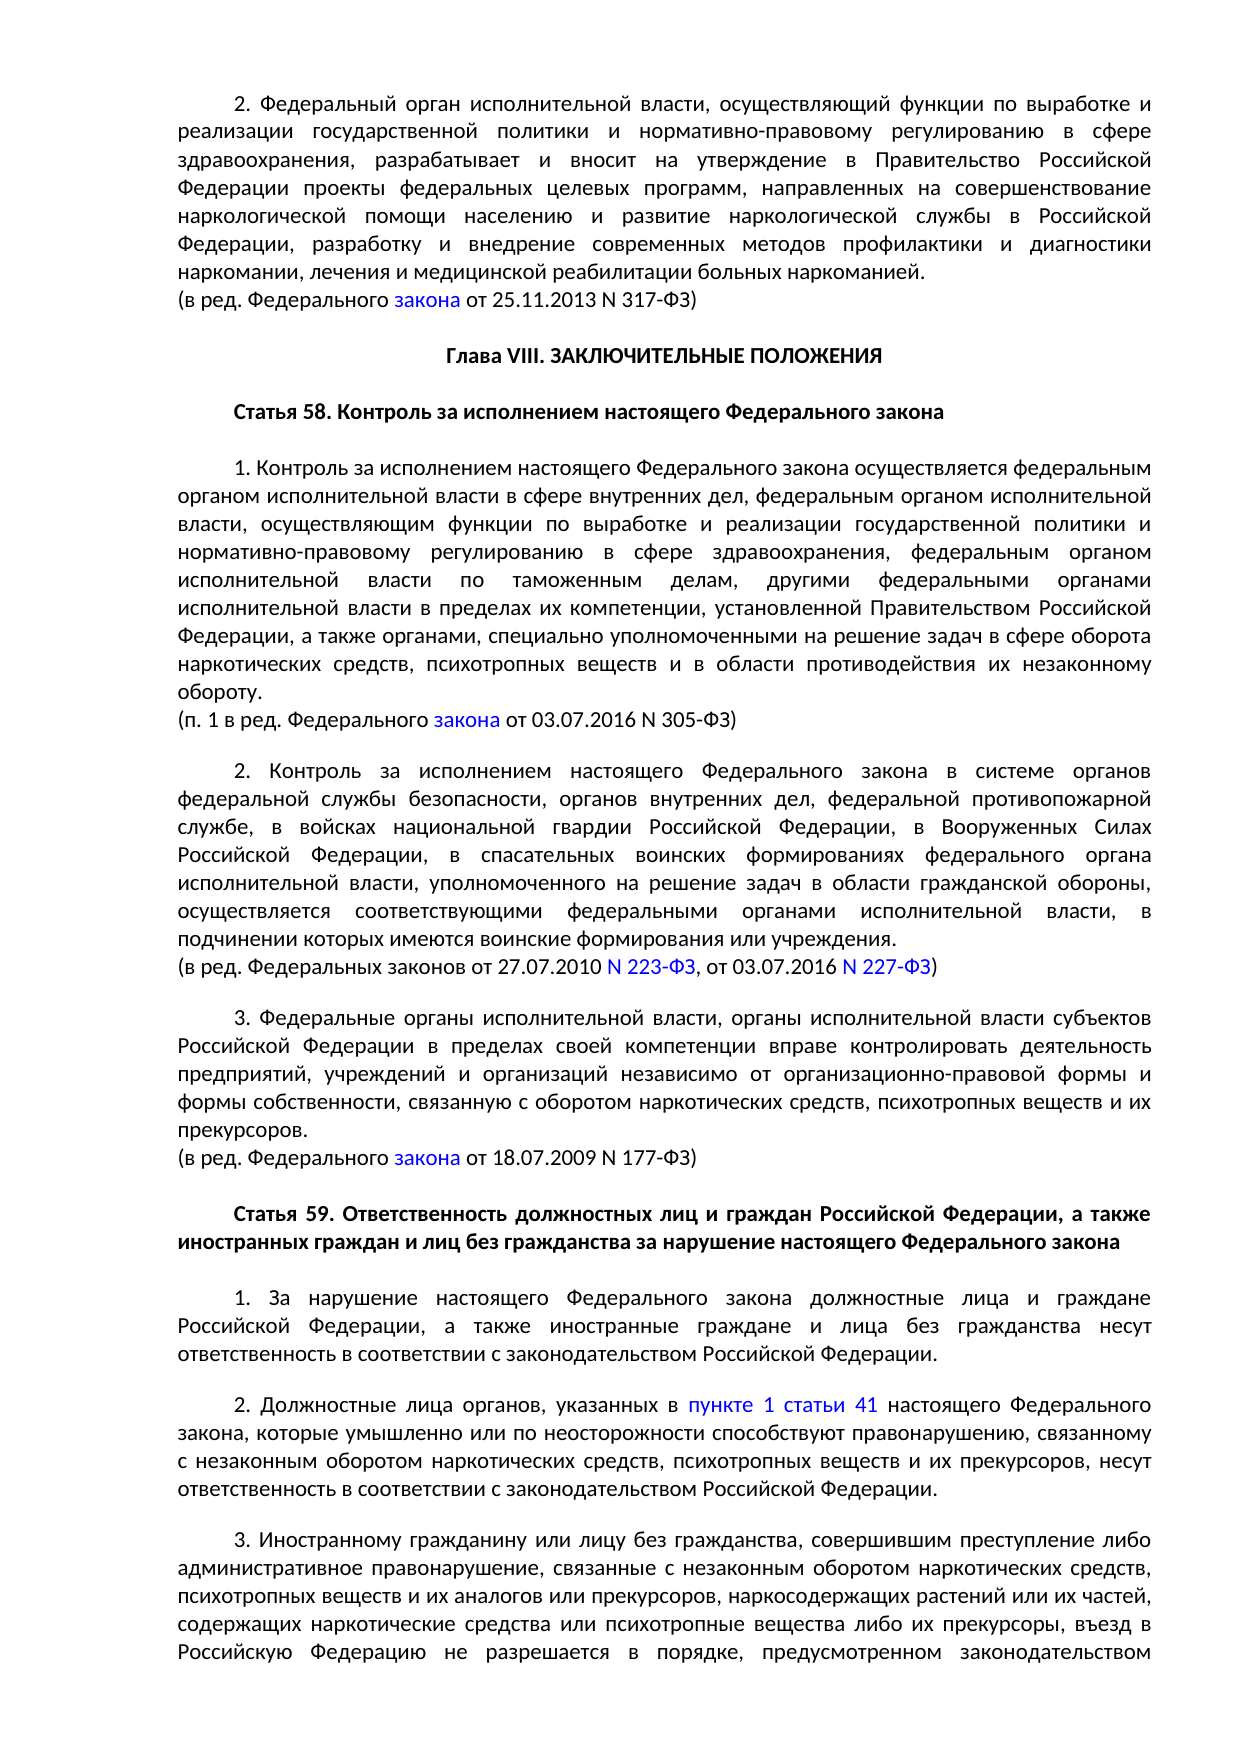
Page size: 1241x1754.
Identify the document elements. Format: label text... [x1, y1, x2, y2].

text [177, 1525, 1152, 1665]
text (в ред. Федерального закона от 18.07.2009 N 177-ФЗ) [177, 1143, 1152, 1171]
text 3. Федеральные органы исполнительной власти, органы исполнительной власти субъектов Российской Федерации в пределах своей компетенции вправе контролировать деятельность предприятий, учреждений и организаций независимо от организационно-правовой формы и формы собственности, связанную с оборотом наркотических средств, психотропных веществ и их прекурсоров. [177, 1003, 1152, 1143]
text (п. 1 в ред. Федерального закона от 03.07.2016 N 305-ФЗ) [177, 705, 1152, 733]
text 2. Федеральный орган исполнительной власти, осуществляющий функции по выработке и реализации государственной политики и нормативно-правовому регулированию в сфере здравоохранения, разрабатывает и вносит на утверждение в Правительство Российской Федерации проекты федеральных целевых программ, направленных на совершенствование наркологической помощи населению и развитие наркологической службы в Российской Федерации, разработку и внедрение современных методов профилактики и диагностики наркомании, лечения и медицинской реабилитации больных наркоманией. [177, 89, 1152, 285]
title Статья 59. Ответственность должностных лиц и граждан Российской Федерации, а также иностранных граждан и лиц без гражданства за нарушение настоящего Федерального закона [177, 1199, 1152, 1255]
text 1. За нарушение настоящего Федерального закона должностные лица и граждане Российской Федерации, а также иностранные граждане и лица без гражданства несут ответственность в соответствии с законодательством Российской Федерации. [177, 1283, 1152, 1367]
text 2. Должностные лица органов, указанных в пункте 1 статьи 41 настоящего Федерального закона, которые умышленно или по неосторожности способствуют правонарушению, связанному с незаконным оборотом наркотических средств, психотропных веществ и их прекурсоров, несут ответственность в соответствии с законодательством Российской Федерации. [177, 1390, 1152, 1502]
title Статья 58. Контроль за исполнением настоящего Федерального закона [177, 397, 1152, 425]
text 2. Контроль за исполнением настоящего Федерального закона в системе органов федеральной службы безопасности, органов внутренних дел, федеральной противопожарной службе, в войсках национальной гвардии Российской Федерации, в Вооруженных Силах Российской Федерации, в спасательных воинских формированиях федерального органа исполнительной власти, уполномоченного на решение задач в области гражданской обороны, осуществляется соответствующими федеральными органами исполнительной власти, в подчинении которых имеются воинские формирования или учреждения. [177, 756, 1152, 952]
text (в ред. Федеральных законов от 27.07.2010 N 223-ФЗ, от 03.07.2016 N 227-ФЗ) [177, 952, 1152, 980]
title Глава VIII. ЗАКЛЮЧИТЕЛЬНЫЕ ПОЛОЖЕНИЯ [177, 341, 1152, 369]
text 1. Контроль за исполнением настоящего Федерального закона осуществляется федеральным органом исполнительной власти в сфере внутренних дел, федеральным органом исполнительной власти, осуществляющим функции по выработке и реализации государственной политики и нормативно-правовому регулированию в сфере здравоохранения, федеральным органом исполнительной власти по таможенным делам, другими федеральными органами исполнительной власти в пределах их компетенции, установленной Правительством Российской Федерации, а также органами, специально уполномоченными на решение задач в сфере оборота наркотических средств, психотропных веществ и в области противодействия их незаконному обороту. [177, 453, 1152, 705]
text (в ред. Федерального закона от 25.11.2013 N 317-ФЗ) [177, 285, 1152, 313]
